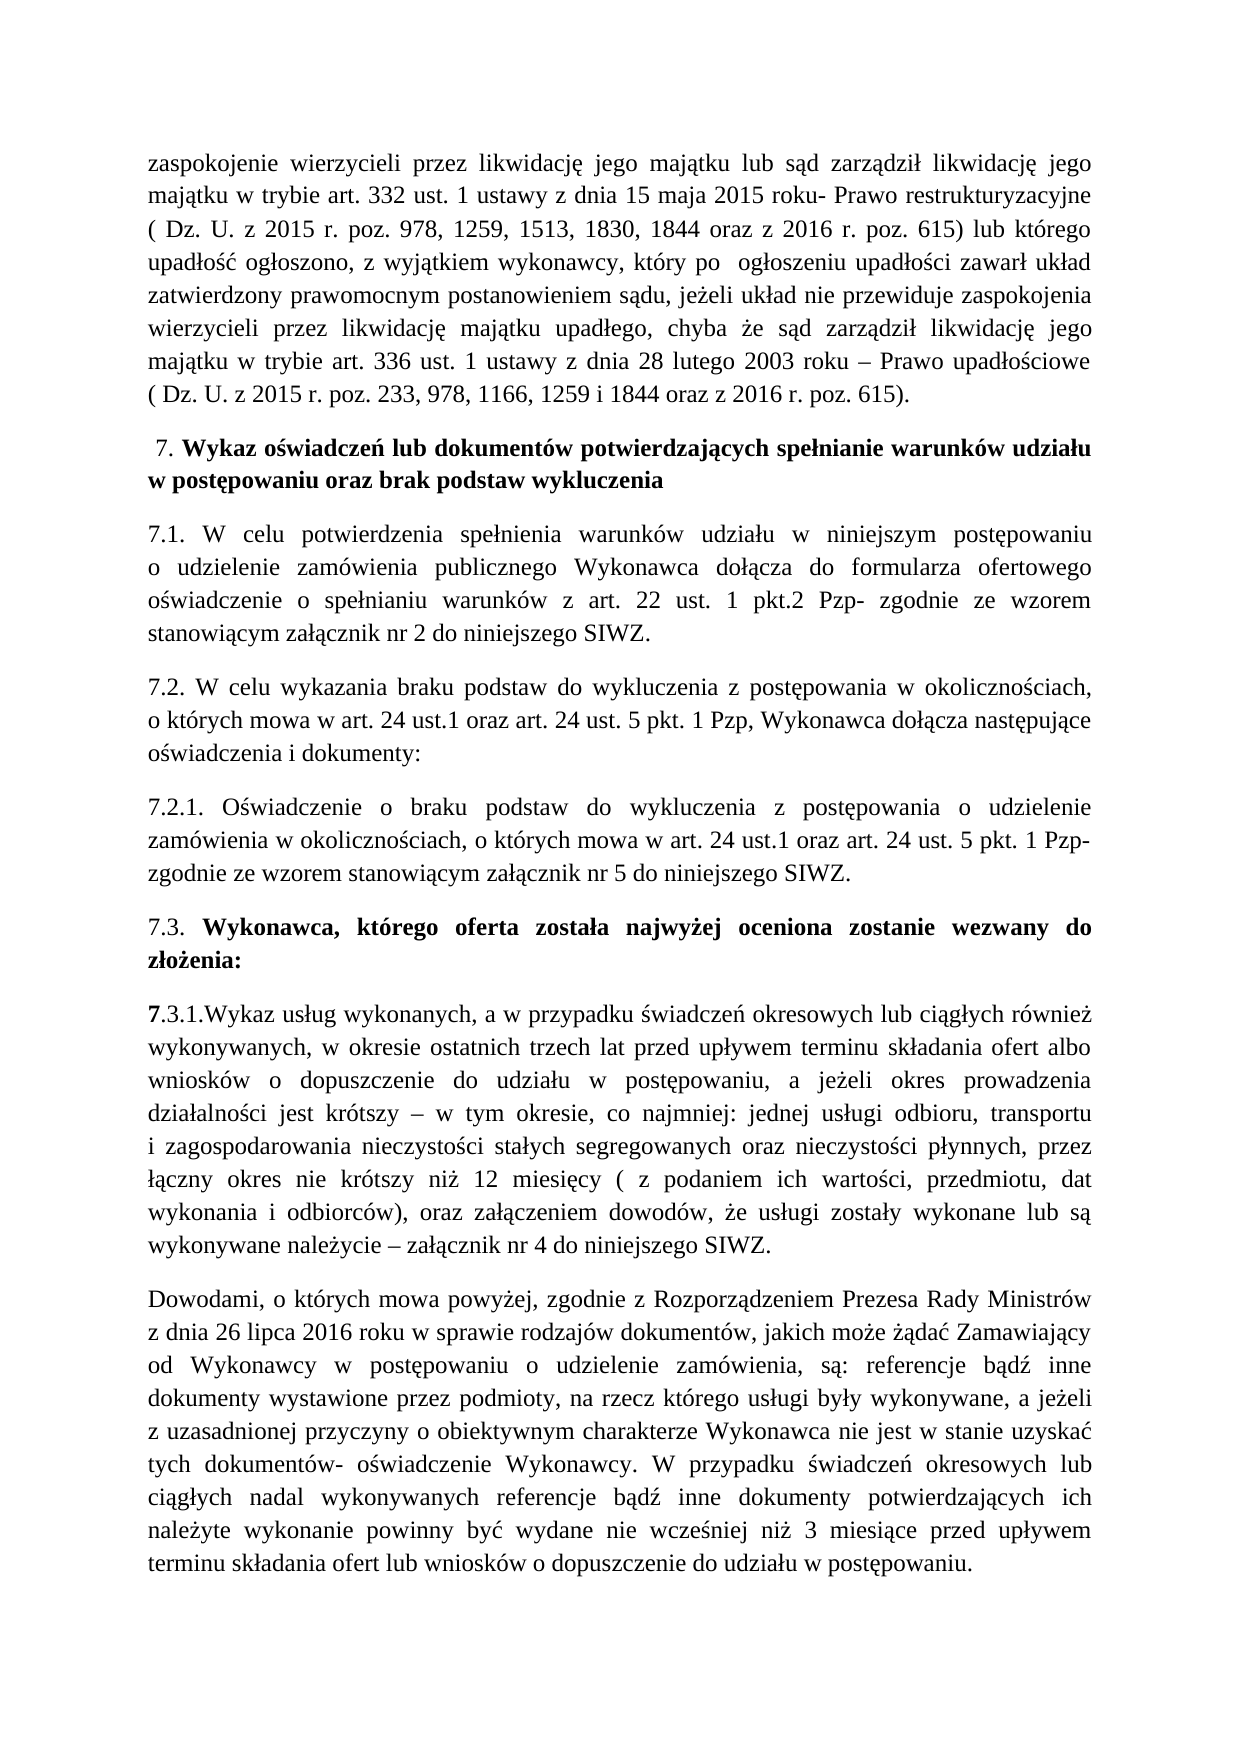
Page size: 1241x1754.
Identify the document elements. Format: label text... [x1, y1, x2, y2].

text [148, 148, 1093, 407]
text Dowodami, o których mowa powyżej, zgodnie z Rozporządzeniem Prezesa Rady Ministrów z dnia 26 lipca 2016 roku w sprawie rodzajów dokumentów, jakich może żądać Zamawiający od Wykonawcy w postępowaniu o udzielenie zamówienia, są: referencje bądź inne dokumenty wystawione przez podmioty, na rzecz którego usługi były wykonywane, a jeżeli z uzasadnionej przyczyny o obiektywnym charakterze Wykonawca nie jest w stanie uzyskać tych dokumentów- oświadczenie Wykonawcy. W przypadku świadczeń okresowych lub ciągłych nadal wykonywanych referencje bądź inne dokumenty potwierdzających ich należyte wykonanie powinny być wydane nie wcześniej niż 3 miesiące przed upływem terminu składania ofert lub wniosków o dopuszczenie do udziału w postępowaniu. [148, 1284, 1093, 1577]
text 7.1. W celu potwierdzenia spełnienia warunków udziału w niniejszym postępowaniu o udzielenie zamówienia publicznego Wykonawca dołącza do formularza ofertowego oświadczenie o spełnianiu warunków z art. 22 ust. 1 pkt.2 Pzp- zgodnie ze wzorem stanowiącym załącznik nr 2 do niniejszego SIWZ. [148, 519, 1093, 647]
text 7.2.1. Oświadczenie o braku podstaw do wykluczenia z postępowania o udzielenie zamówienia w okolicznościach, o których mowa w art. 24 ust.1 oraz art. 24 ust. 5 pkt. 1 Pzp- zgodnie ze wzorem stanowiącym załącznik nr 5 do niniejszego SIWZ. [148, 792, 1093, 887]
text 7.2. W celu wykazania braku podstaw do wykluczenia z postępowania w okolicznościach, o których mowa w art. 24 ust.1 oraz art. 24 ust. 5 pkt. 1 Pzp, Wykonawca dołącza następujące oświadczenia i dokumenty: [148, 672, 1093, 767]
text 7.3.1.Wykaz usług wykonanych, a w przypadku świadczeń okresowych lub ciągłych również wykonywanych, w okresie ostatnich trzech lat przed upływem terminu składania ofert albo wniosków o dopuszczenie do udziału w postępowaniu, a jeżeli okres prowadzenia działalności jest krótszy – w tym okresie, co najmniej: jednej usługi odbioru, transportu i zagospodarowania nieczystości stałych segregowanych oraz nieczystości płynnych, przez łączny okres nie krótszy niż 12 miesięcy ( z podaniem ich wartości, przedmiotu, dat wykonania i odbiorców), oraz załączeniem dowodów, że usługi zostały wykonane lub są wykonywane należycie – załącznik nr 4 do niniejszego SIWZ. [148, 999, 1093, 1259]
text 7. Wykaz oświadczeń lub dokumentów potwierdzających spełnianie warunków udziału w postępowaniu oraz brak podstaw wykluczenia [148, 433, 1093, 494]
text 7.3. Wykonawca, którego oferta została najwyżej oceniona zostanie wezwany do złożenia: [148, 912, 1093, 974]
